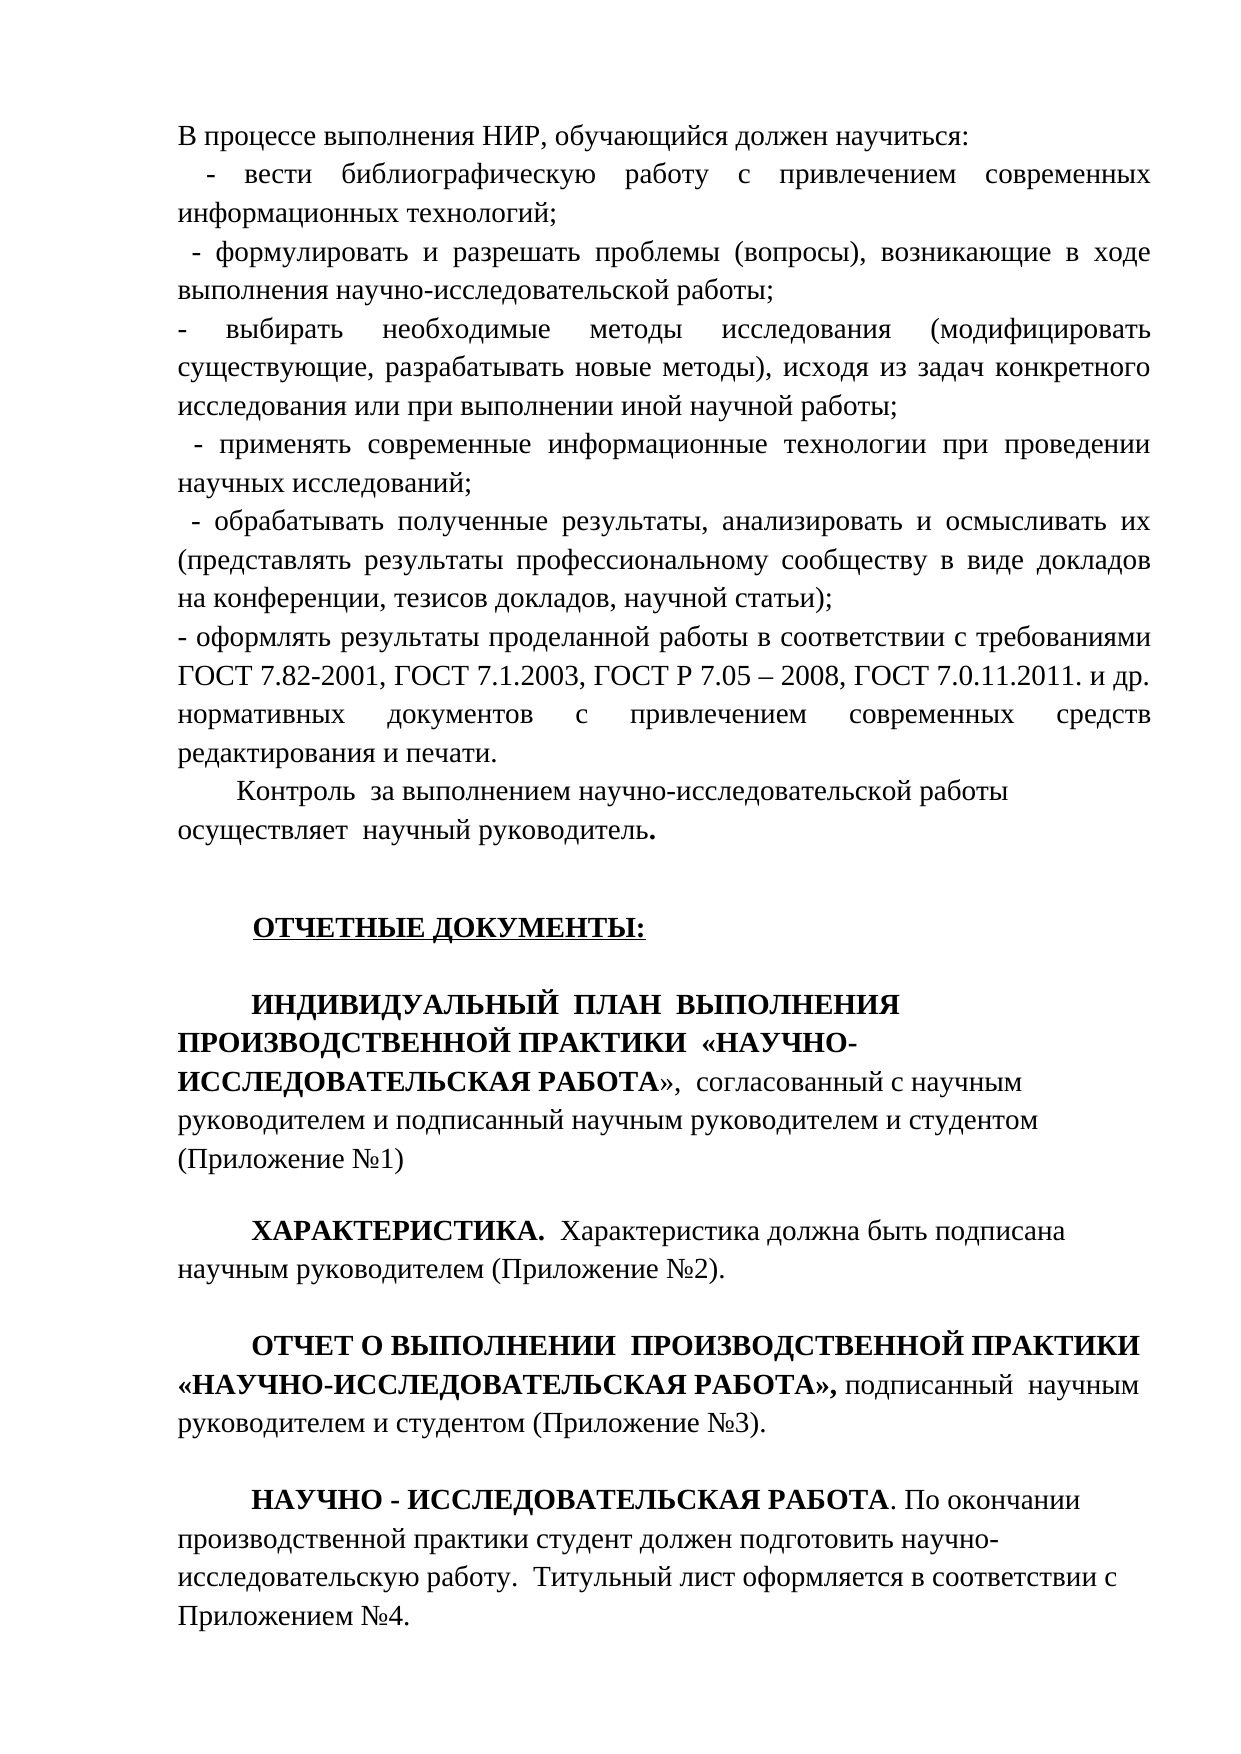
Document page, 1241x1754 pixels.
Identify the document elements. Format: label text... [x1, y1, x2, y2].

text - выбирать необходимые методы исследования (модифицировать существующие, разрабатывать новые методы), исходя из задач конкретного исследования или при выполнении иной научной работы; [177, 311, 1152, 421]
text - оформлять результаты проделанной работы в соответствии с требованиями ГОСТ 7.82-2001, ГОСТ 7.1.2003, ГОСТ Р 7.05 – 2008, ГОСТ 7.0.11.2011. и др. нормативных документов с привлечением современных средств редактирования и печати. [177, 619, 1152, 768]
text В процессе выполнения НИР, обучающийся должен научиться: [177, 118, 1152, 152]
text - применять современные информационные технологии при проведении научных исследований; [177, 426, 1152, 498]
text ОТЧЕТНЫЕ ДОКУМЕНТЫ: [177, 910, 1152, 943]
text Контроль за выполнением научно-исследовательской работы осуществляет научный руководитель. [177, 773, 1152, 845]
text - вести библиографическую работу с привлечением современных информационных технологий; [177, 157, 1152, 229]
text - формулировать и разрешать проблемы (вопросы), возникающие в ходе выполнения научно-исследовательской работы; [177, 234, 1152, 306]
text ИНДИВИДУАЛЬНЫЙ ПЛАН ВЫПОЛНЕНИЯ ПРОИЗВОДСТВЕННОЙ ПРАКТИКИ «НАУЧНО-ИССЛЕДОВАТЕЛЬСКАЯ РАБОТА», согласованный с научным руководителем и подписанный научным руководителем и студентом (Приложение №1) [177, 987, 1152, 1174]
text ХАРАКТЕРИСТИКА. Характеристика должна быть подписана научным руководителем (Приложение №2). [177, 1213, 1152, 1285]
list НАУЧНО - ИССЛЕДОВАТЕЛЬСКАЯ РАБОТА. По окончании производственной практики студент должен подготовить научно-исследовательскую работу. Титульный лист оформляется в соответствии с Приложением №4. [177, 1482, 1152, 1632]
text - обрабатывать полученные результаты, анализировать и осмысливать их (представлять результаты профессиональному сообществу в виде докладов на конференции, тезисов докладов, научной статьи); [177, 503, 1152, 614]
text ОТЧЕТ О ВЫПОЛНЕНИИ ПРОИЗВОДСТВЕННОЙ ПРАКТИКИ «НАУЧНО-ИССЛЕДОВАТЕЛЬСКАЯ РАБОТА», подписанный научным руководителем и студентом (Приложение №3). [177, 1328, 1152, 1439]
